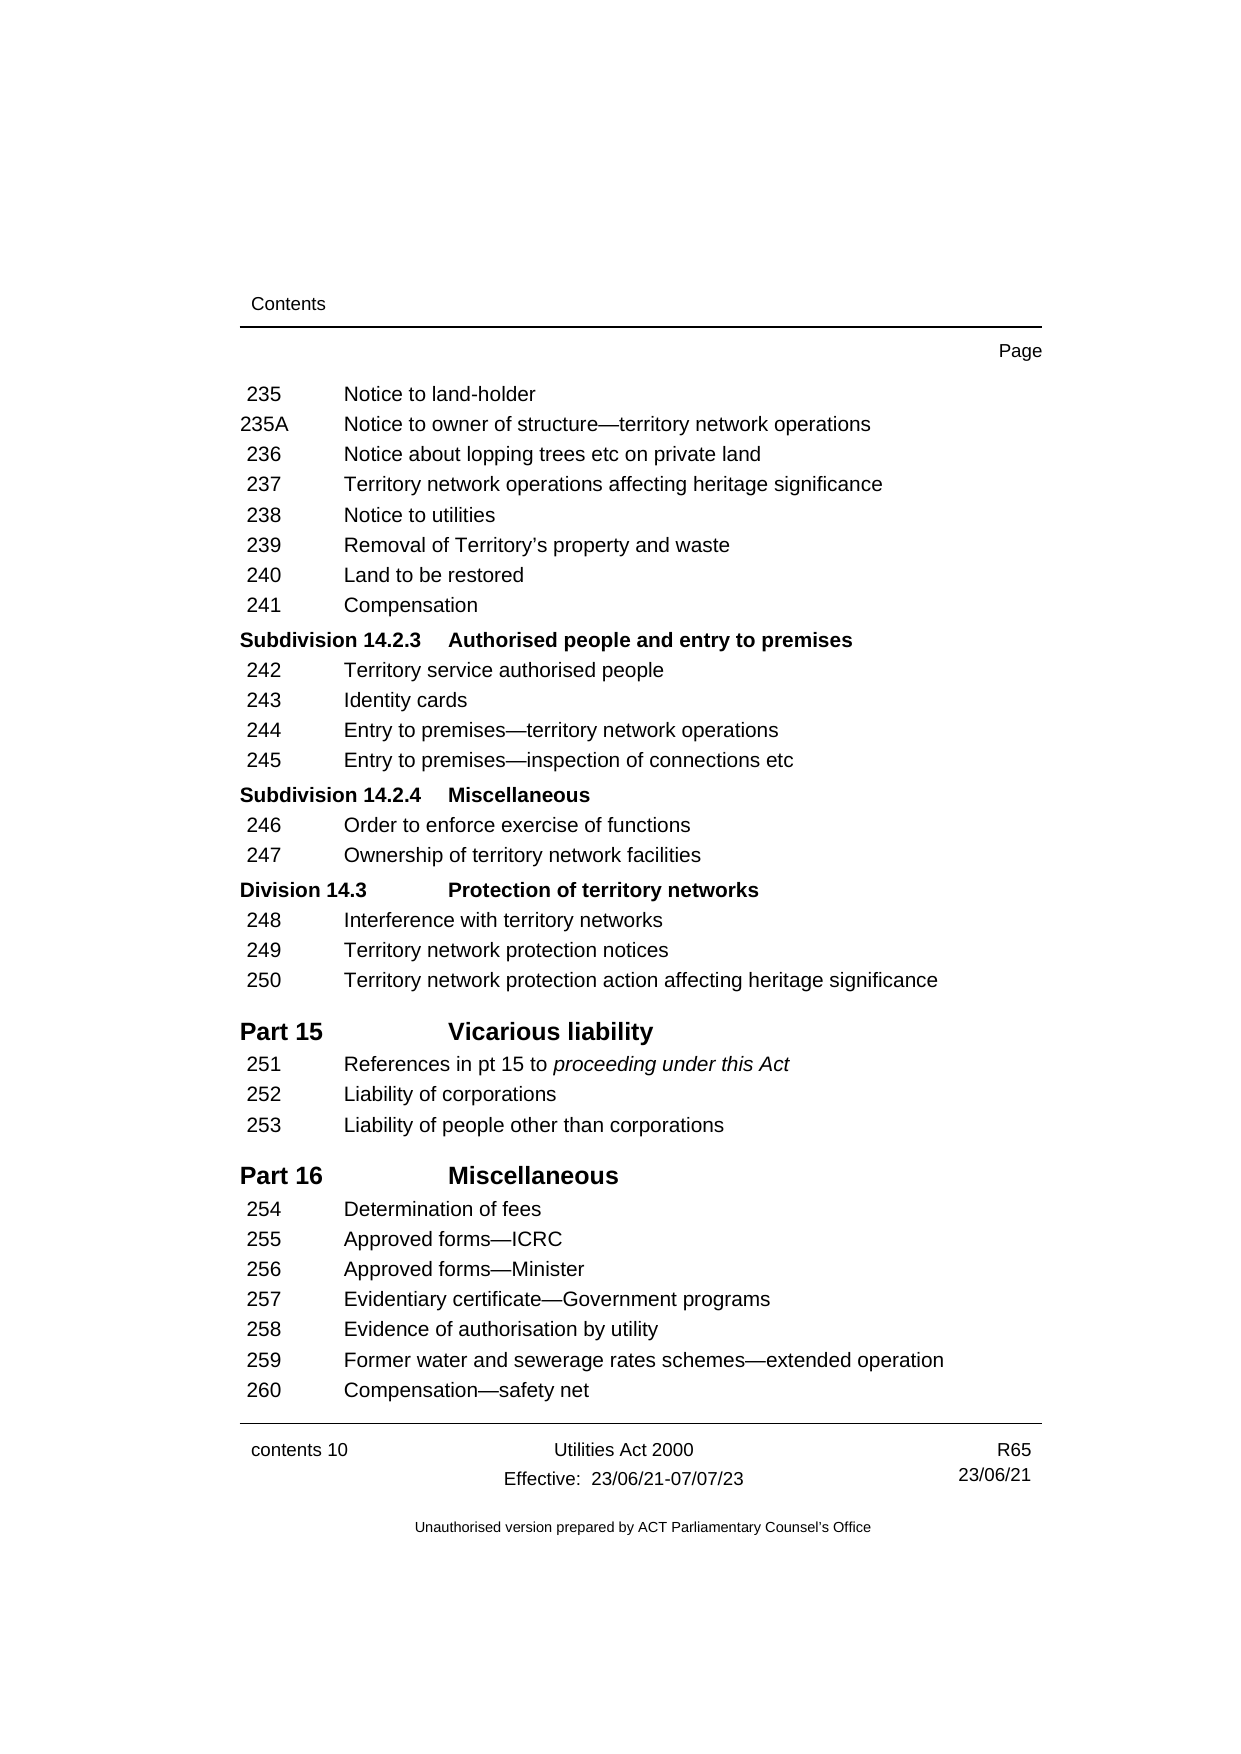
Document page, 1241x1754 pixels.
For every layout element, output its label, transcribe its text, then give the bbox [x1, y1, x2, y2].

text 249 Territory network protection notices 150 [239, 938, 996, 962]
text 257 Evidentiary certificate—Government programs 157 [239, 1287, 996, 1311]
text 240 Land to be restored 144 [239, 563, 996, 587]
text 247 Ownership of territory network facilities 149 [239, 843, 996, 867]
text 245 Entry to premises—inspection of connections etc 148 [239, 748, 996, 772]
text 238 Notice to utilities 143 [239, 502, 996, 526]
text 241 Compensation 145 [239, 593, 996, 617]
text Part 16 Miscellaneous 156 [239, 1161, 996, 1190]
text 235A Notice to owner of structure—territory network operations 139 [239, 412, 996, 436]
text 246 Order to enforce exercise of functions 148 [239, 813, 996, 837]
text 252 Liability of corporations 153 [239, 1082, 996, 1106]
text 236 Notice about lopping trees etc on private land 140 [239, 442, 996, 466]
text 243 Identity cards 146 [239, 688, 996, 712]
text Subdivision 14.2.3 Authorised people and entry to premises 145 [239, 627, 996, 651]
text Part 15 Vicarious liability 153 [239, 1017, 996, 1046]
text 260 Compensation—safety net 158 [239, 1378, 996, 1402]
text 258 Evidence of authorisation by utility 157 [239, 1317, 996, 1341]
text 251 References in pt 15 to proceeding under this Act 153 [239, 1052, 996, 1076]
text 250 Territory network protection action affecting heritage significance 152 [239, 968, 996, 992]
text 235 Notice to land-holder 138 [239, 382, 996, 406]
text 244 Entry to premises—territory network operations 147 [239, 718, 996, 742]
text 242 Territory service authorised people 145 [239, 658, 996, 682]
text Subdivision 14.2.4 Miscellaneous 148 [239, 783, 996, 807]
text 254 Determination of fees 156 [239, 1196, 996, 1220]
text 259 Former water and sewerage rates schemes—extended operation 157 [239, 1347, 996, 1371]
text 256 Approved forms—Minister 156 [239, 1257, 996, 1281]
text 248 Interference with territory networks 149 [239, 908, 996, 932]
text Division 14.3 Protection of territory networks 149 [239, 877, 996, 901]
text 255 Approved forms—ICRC 156 [239, 1227, 996, 1251]
text 237 Territory network operations affecting heritage significance 142 [239, 472, 996, 496]
text 239 Removal of Territory’s property and waste 144 [239, 533, 996, 557]
text 253 Liability of people other than corporations 154 [239, 1112, 996, 1136]
